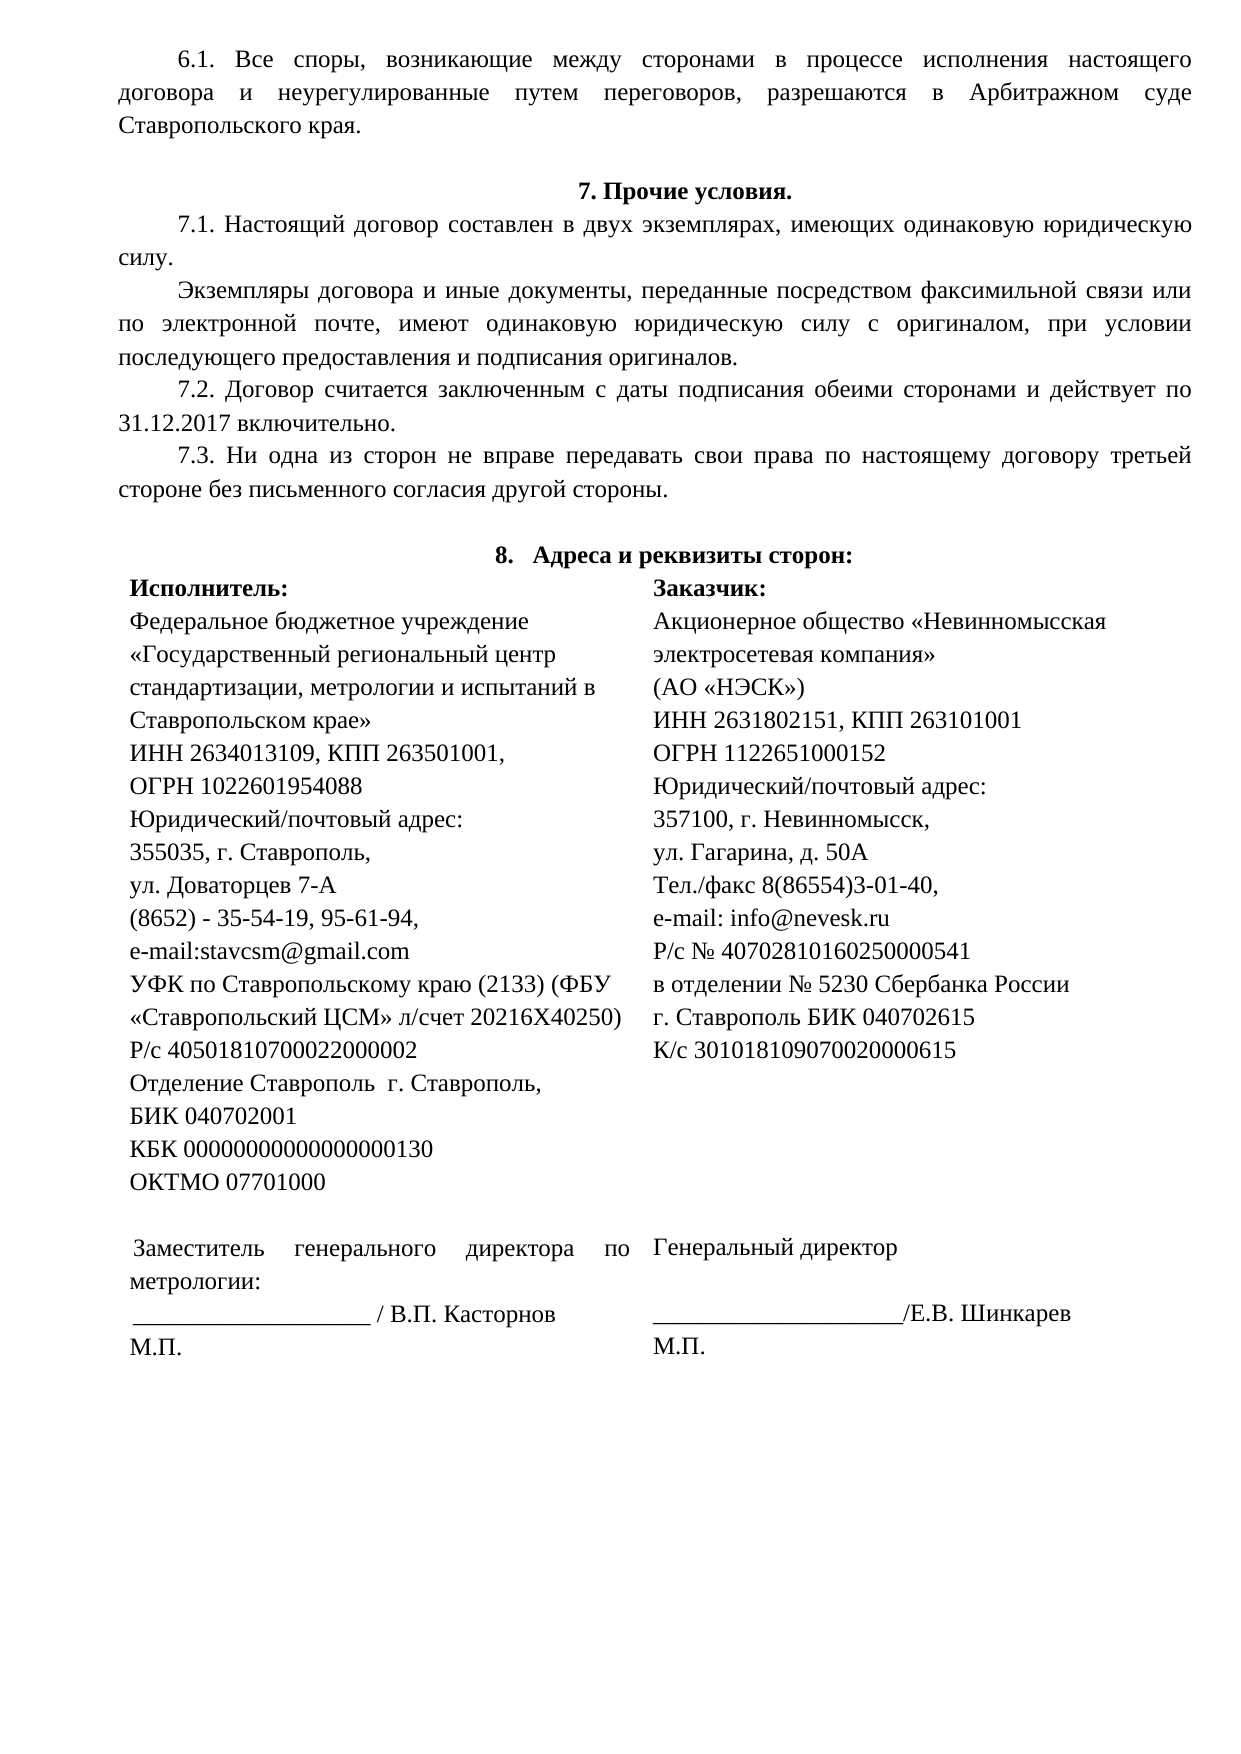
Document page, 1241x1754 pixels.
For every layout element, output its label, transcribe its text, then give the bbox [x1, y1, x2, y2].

text 7.2. Договор считается заключенным с даты подписания обеими сторонами и действует по 31.12.2017 включительно. [118, 374, 1193, 436]
list Адреса и реквизиты сторон: [156, 540, 1193, 568]
text Экземпляры договора и иные документы, переданные посредством факсимильной связи или по электронной почте, имеют одинаковую юридическую силу с оригиналом, при условии последующего предоставления и подписания оригиналов. [118, 276, 1193, 370]
table_header Заказчик: Акционерное общество «Невинномысская электросетевая компания» (АО «НЭСК») ИНН 2631802151, КПП 263101001 ОГРН 1122651000152 Юридический/почтовый адрес: 357100, г. Невинномысск, ул. Гагарина, д. 50А Тел./факс 8(86554)3-01-40, e-mail: info@nevesk.ru Р/с № 40702810160250000541 в отделении № 5230 Сбербанка России г. Ставрополь БИК 040702615 К/с 301018109070020000615 Генеральный директор ____________________/Е.В. Шинкарев М.П. [642, 573, 1140, 1397]
text 7. Прочие условия. [118, 176, 1193, 205]
text 7.1. Настоящий договор составлен в двух экземплярах, имеющих одинаковую юридическую силу. [118, 209, 1193, 271]
table_header Исполнитель: Федеральное бюджетное учреждение «Государственный региональный центр стандартизации, метрологии и испытаний в Ставропольском крае» ИНН 2634013109, КПП 263501001, ОГРН 1022601954088 Юридический/почтовый адрес: 355035, г. Ставрополь, ул. Доваторцев 7-А (8652) - 35-54-19, 95-61-94, e-mail:stavcsm@gmail.com УФК по Ставропольскому краю (2133) (ФБУ «Ставропольский ЦСМ» л/счет 20216X40250) Р/с 40501810700022000002 Отделение Ставрополь г. Ставрополь, БИК 040702001 КБК 00000000000000000130 ОКТМО 07701000 Заместитель генерального директора по метрологии: ___________________ / В.П. Касторнов М.П. [118, 573, 642, 1397]
text 6.1. Все споры, возникающие между сторонами в процессе исполнения настоящего договора и неурегулированные путем переговоров, разрешаются в Арбитражном суде Ставропольского края. [118, 44, 1193, 139]
text 7.3. Ни одна из сторон не вправе передавать свои права по настоящему договору третьей стороне без письменного согласия другой стороны. [118, 441, 1193, 502]
